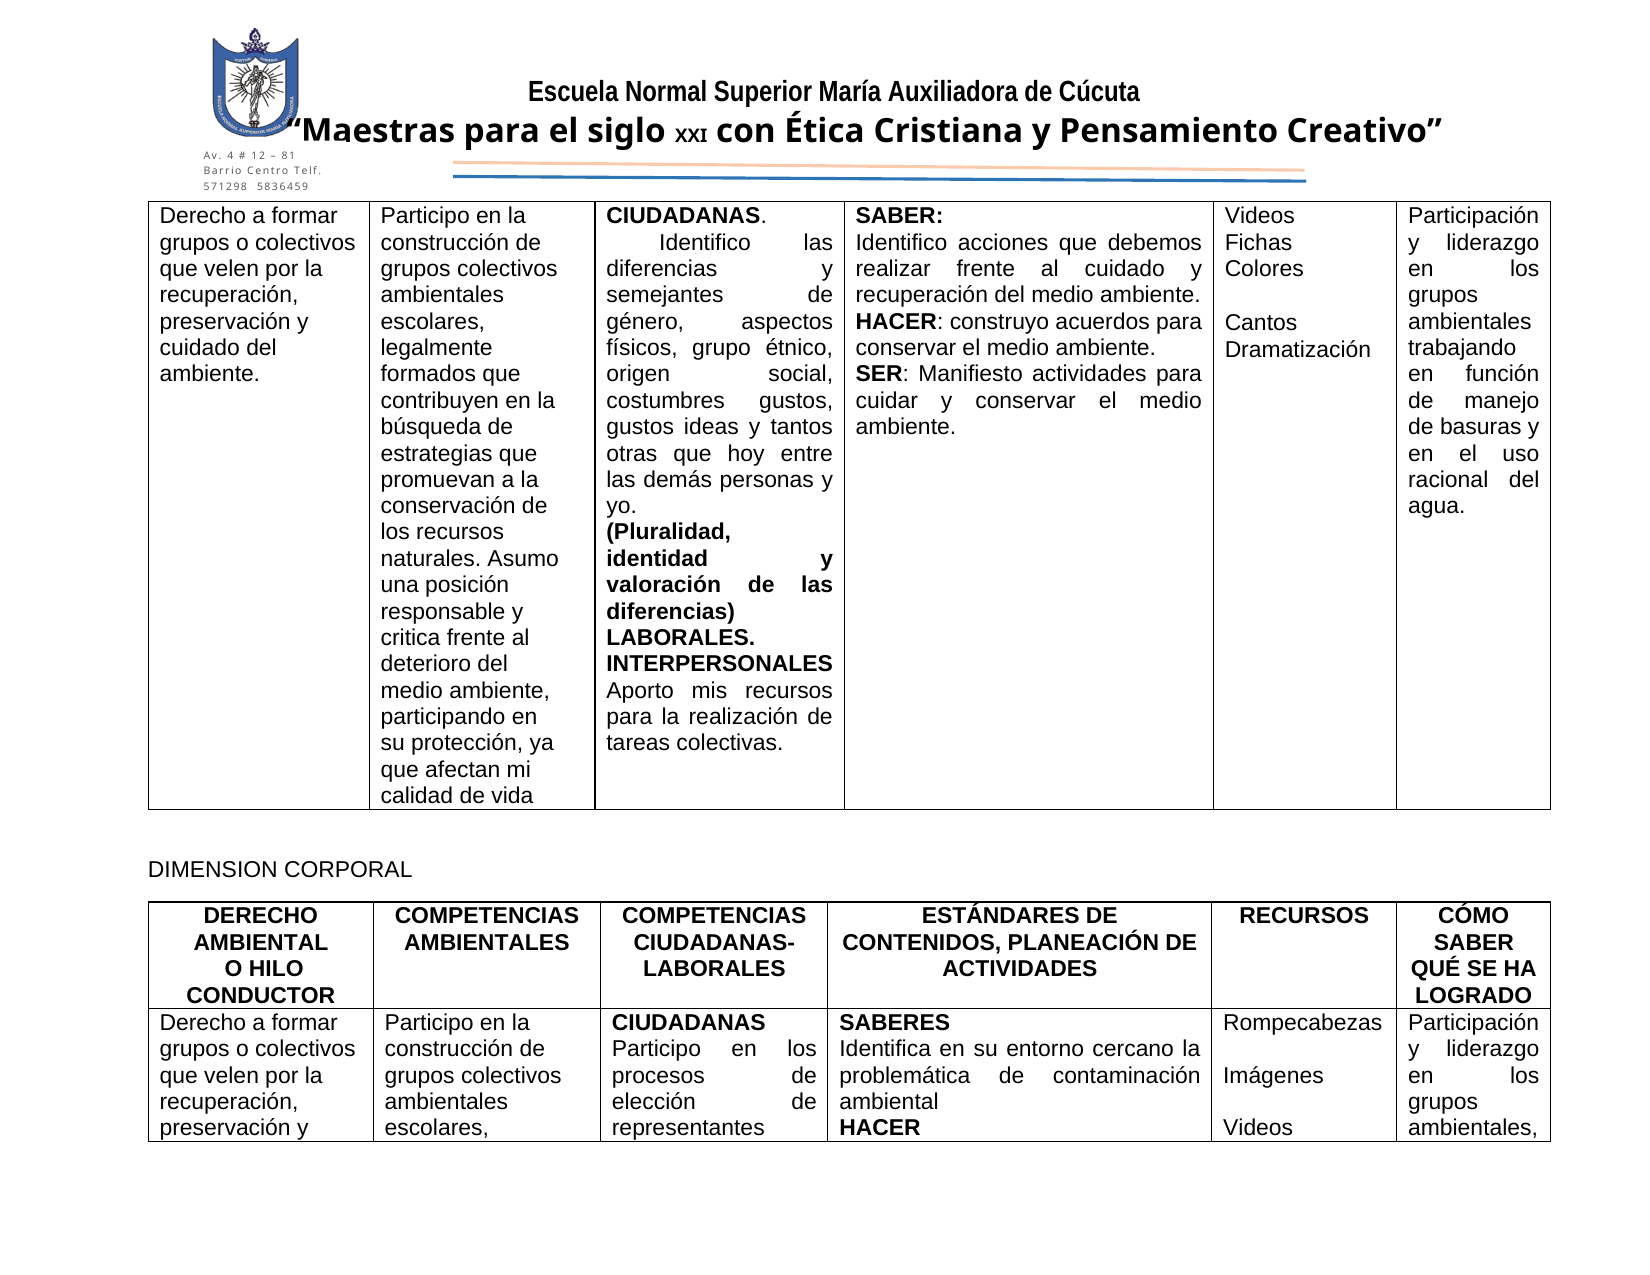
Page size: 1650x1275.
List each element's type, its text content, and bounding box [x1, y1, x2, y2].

table_cell Derecho a formar grupos o colectivos que velen por la recuperación, preservación y cuidado del ambiente. [149, 202, 369, 808]
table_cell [374, 1009, 600, 1141]
table_cell Participación y liderazgo en los grupos ambientales trabajando en función de manejo de basuras y en el uso racional del agua. [1397, 202, 1550, 808]
table_cell CIUDADANAS. Identifico las diferencias y semejantes de género, aspectos físicos, grupo étnico, origen social, costumbres gustos, gustos ideas y tantos otras que hoy entre las demás personas y yo. (Pluralidad, identidad y valoración de las diferencias) LABORALES. INTERPERSONALES Aporto mis recursos para la realización de tareas colectivas. [596, 202, 844, 808]
table_header COMPETENCIAS AMBIENTALES [374, 903, 600, 1008]
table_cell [149, 1009, 373, 1141]
table_cell SABER: Identifico acciones que debemos realizar frente al cuidado y recuperación del medio ambiente. HACER: construyo acuerdos para conservar el medio ambiente. SER: Manifiesto actividades para cuidar y conservar el medio ambiente. [845, 202, 1213, 808]
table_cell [1397, 1009, 1550, 1141]
table_header COMPETENCIAS CIUDADANAS- LABORALES [601, 903, 827, 1008]
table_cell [601, 1009, 827, 1141]
text DIMENSION CORPORAL [148, 856, 1521, 883]
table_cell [828, 1009, 1211, 1141]
table_header RECURSOS [1212, 903, 1396, 1008]
table_header ESTÁNDARES DE CONTENIDOS, PLANEACIÓN DE ACTIVIDADES [828, 903, 1211, 1008]
table_header CÓMO SABER QUÉ SE HA LOGRADO [1397, 903, 1550, 1008]
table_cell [1212, 1009, 1396, 1141]
table_header DERECHO AMBIENTAL O HILO CONDUCTOR [149, 903, 373, 1008]
table_cell Videos Fichas Colores Cantos Dramatización [1214, 202, 1396, 808]
